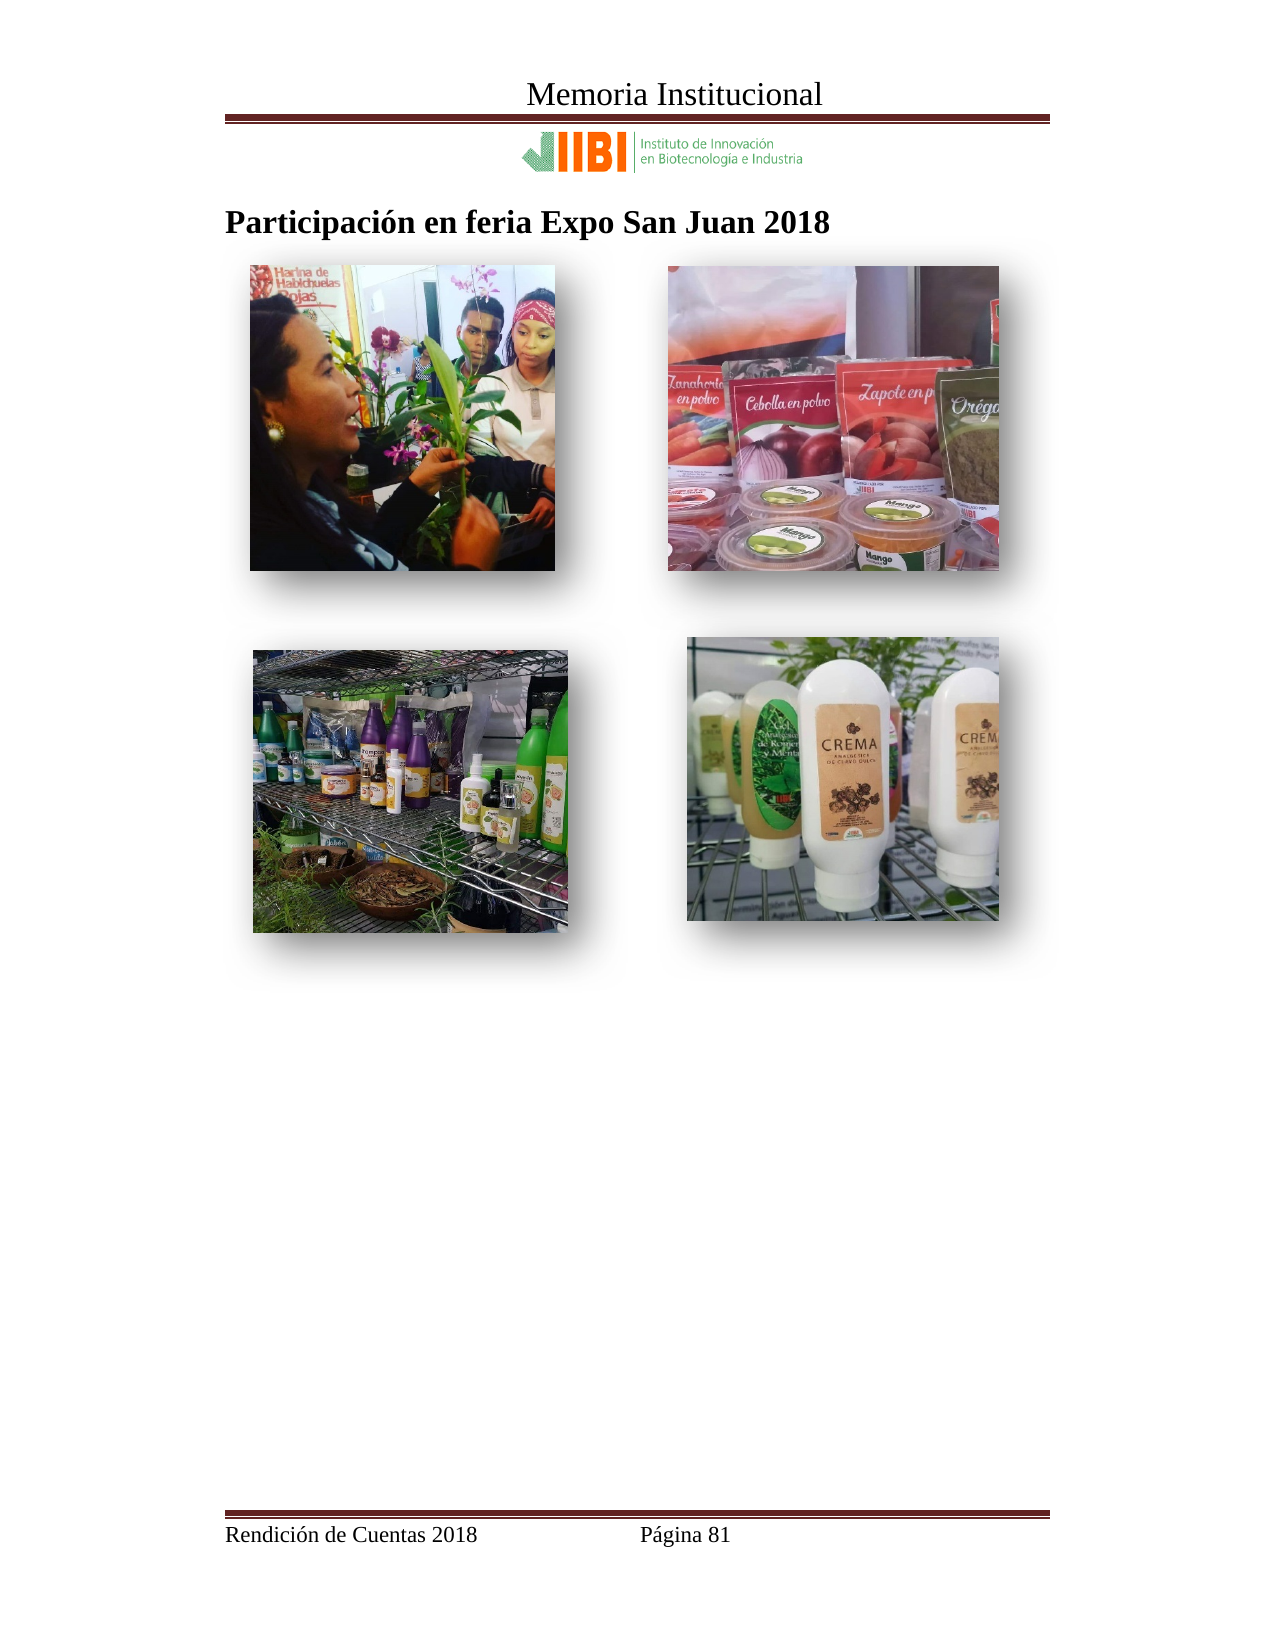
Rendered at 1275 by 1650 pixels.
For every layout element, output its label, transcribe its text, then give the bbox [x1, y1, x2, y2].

picture [668, 266, 999, 571]
picture [687, 637, 999, 921]
text Participación en feria Expo San Juan 2018 [225, 202, 1050, 241]
picture [250, 265, 555, 571]
picture [253, 650, 568, 933]
picture [513, 128, 811, 175]
